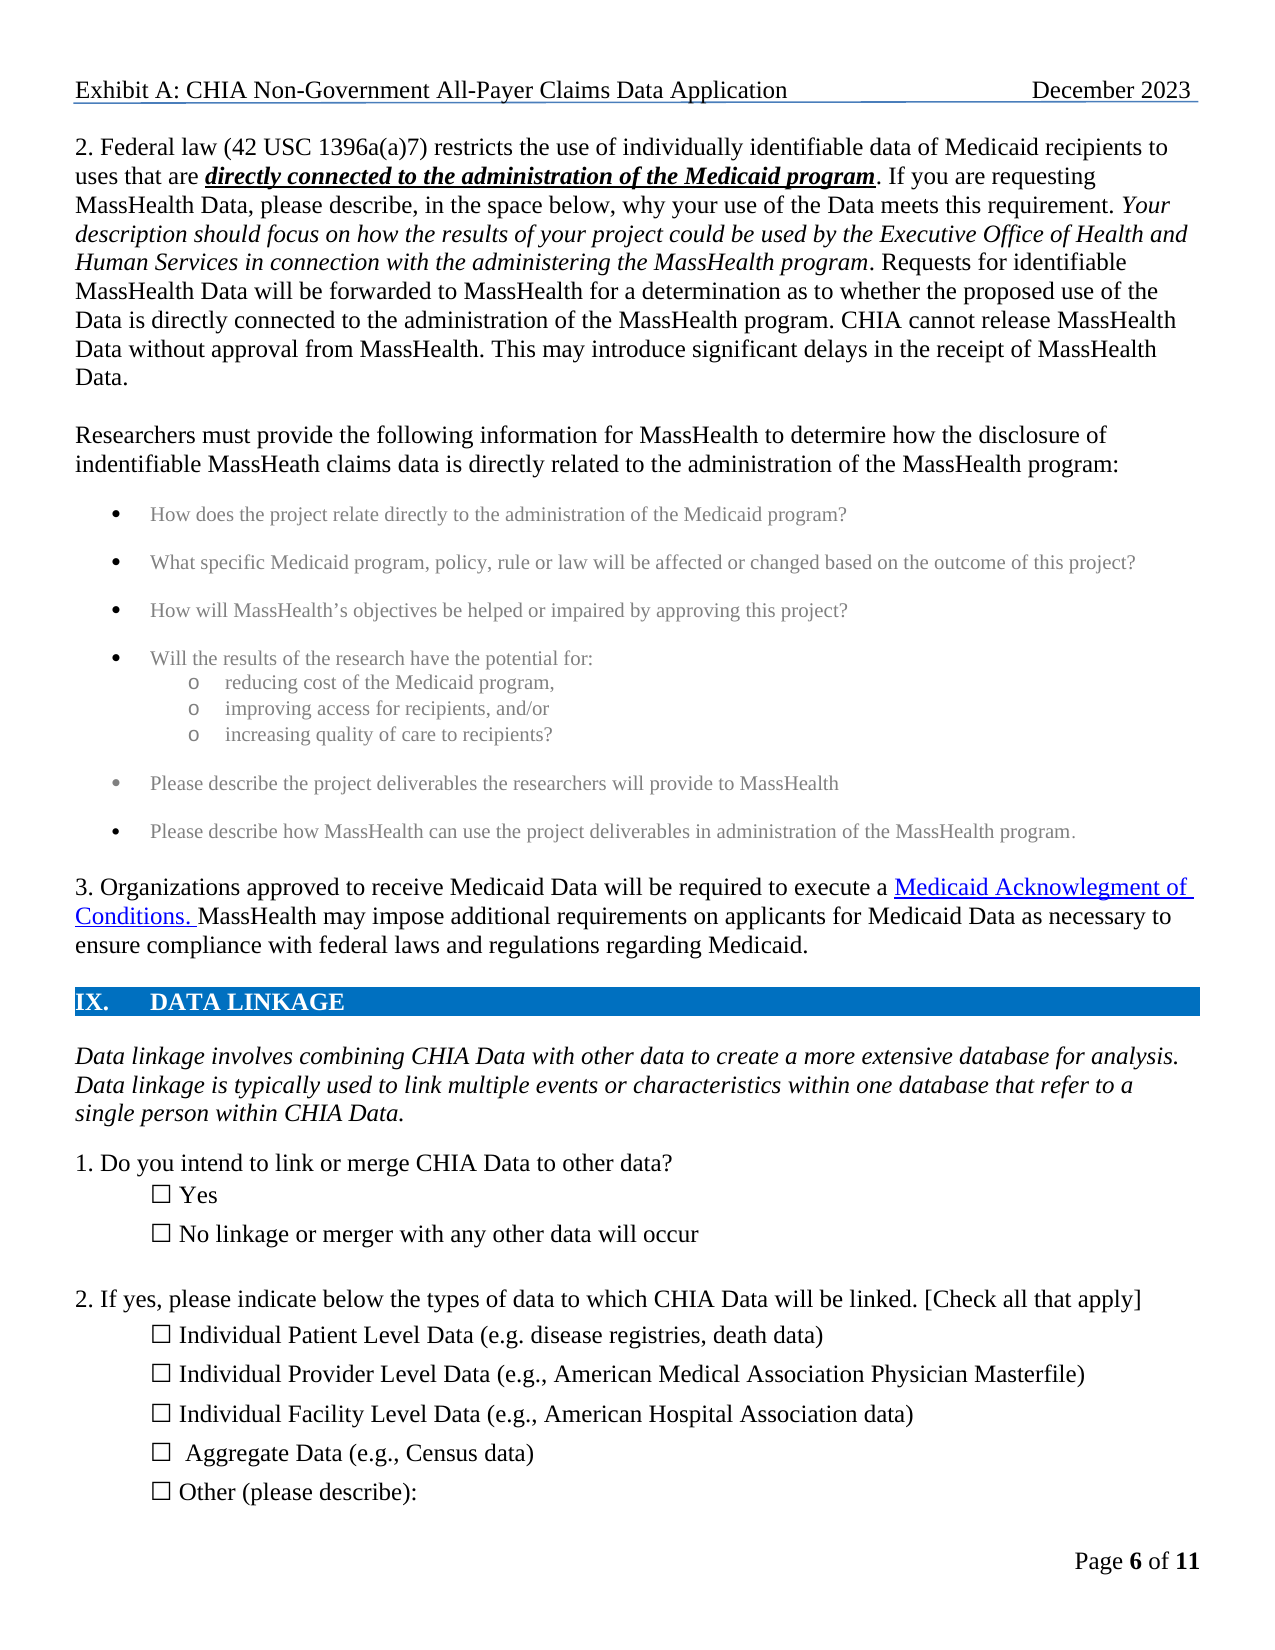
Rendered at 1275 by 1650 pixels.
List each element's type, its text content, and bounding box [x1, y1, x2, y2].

text 2. Federal law (42 USC 1396a(a)7) restricts the use of individually identifiable data of Medicaid recipients to uses that are directly connected to the administration of the Medicaid program. If you are requesting MassHealth Data, please describe, in the space below, why your use of the Data meets this requirement. Your description should focus on how the results of your project could be used by the Executive Office of Health and Human Services in connection with the administering the MassHealth program. Requests for identifiable MassHealth Data will be forwarded to MassHealth for a determination as to whether the proposed use of the Data is directly connected to the administration of the MassHealth program. CHIA cannot release MassHealth Data without approval from MassHealth. This may introduce significant delays in the receipt of MassHealth Data. [75, 132, 1200, 391]
text Yes [75, 1177, 1200, 1211]
text No linkage or merger with any other data will occur [75, 1216, 1200, 1250]
list Data linkage involves combining CHIA Data with other data to create a more extensive database for analysis. Data linkage is typically used to link multiple events or characteristics within one database that refer to a single person within CHIA Data. [75, 1041, 1200, 1127]
text 1. Do you intend to link or merge CHIA Data to other data? [75, 1148, 1200, 1177]
text Other (please describe): [75, 1473, 1200, 1508]
text Individual Facility Level Data (e.g., American Hospital Association data) [75, 1395, 1200, 1429]
text 2. If yes, please indicate below the types of data to which CHIA Data will be linked. [Check all that apply] [75, 1284, 1200, 1313]
text Individual Patient Level Data (e.g. disease registries, death data) [75, 1317, 1200, 1351]
text Individual Provider Level Data (e.g., American Medical Association Physician Masterfile) [75, 1356, 1200, 1390]
list DATA LINKAGE [75, 987, 1200, 1016]
text Aggregate Data (e.g., Census data) [75, 1434, 1200, 1468]
text 3. Organizations approved to receive Medicaid Data will be required to execute a Medicaid Acknowlegment of Conditions. MassHealth may impose additional requirements on applicants for Medicaid Data as necessary to ensure compliance with federal laws and regulations regarding Medicaid. [75, 872, 1200, 958]
